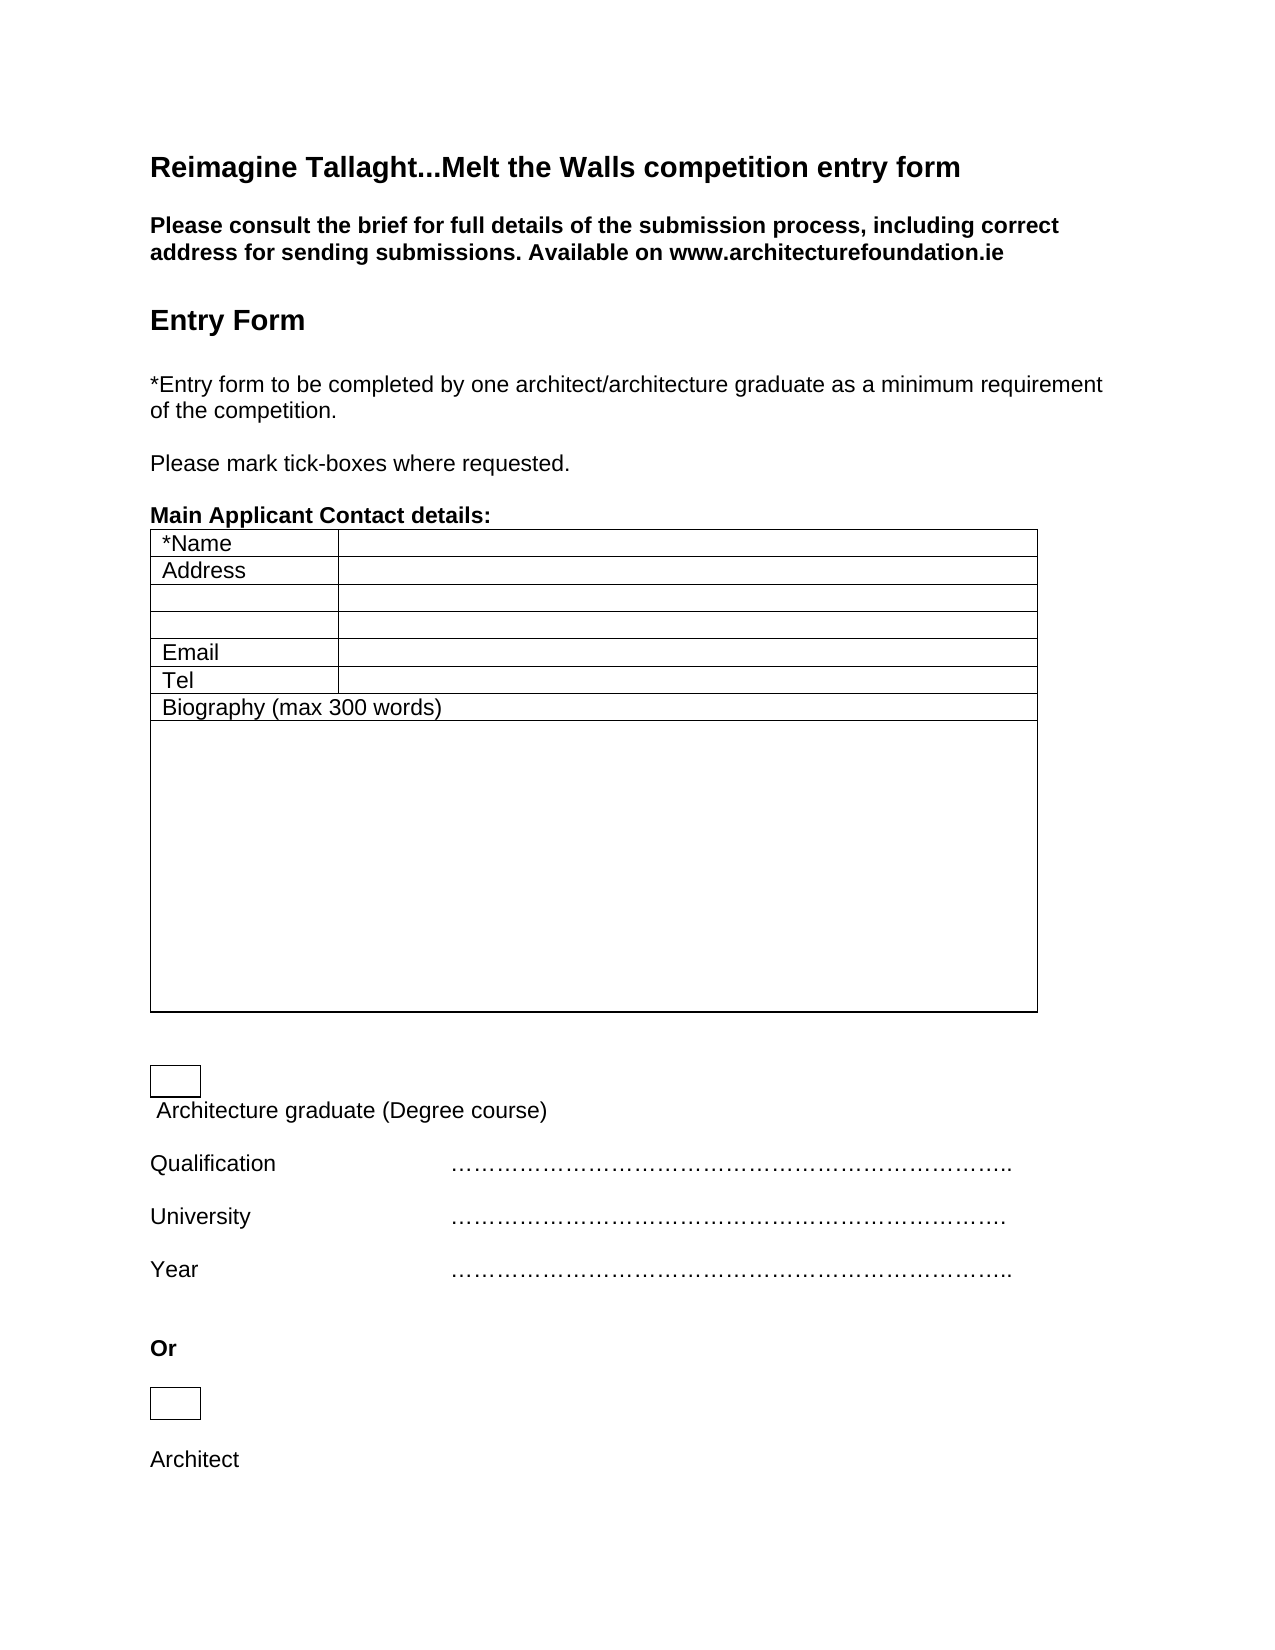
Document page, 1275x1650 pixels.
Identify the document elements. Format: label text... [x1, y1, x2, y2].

text *Entry form to be completed by one architect/architecture graduate as a minimum requirement of the competition. [150, 371, 1125, 423]
table_cell [151, 585, 338, 611]
text Please mark tick-boxes where requested. [150, 449, 1125, 476]
text Qualification ……………………………………………………………….. [150, 1150, 1125, 1176]
table_cell [339, 667, 1037, 693]
text University ………………………………………………………………. [150, 1203, 1125, 1229]
text Architecture graduate (Degree course) [150, 1097, 1125, 1124]
table_header [151, 1066, 200, 1096]
table_cell [339, 612, 1037, 638]
table_cell [339, 639, 1037, 666]
text Architect [150, 1446, 1125, 1472]
text Or [150, 1334, 1125, 1361]
text Entry Form [150, 303, 1125, 337]
text Reimagine Tallaght...Melt the Walls competition entry form [150, 150, 1125, 183]
table_cell [151, 612, 338, 638]
table_header [151, 1388, 200, 1418]
table_cell [339, 585, 1037, 611]
table_cell Email [151, 639, 338, 666]
text Main Applicant Contact details: [150, 502, 1125, 529]
table_header [339, 530, 1037, 556]
table_cell [151, 721, 1037, 1011]
table_cell [339, 557, 1037, 583]
table_header *Name [151, 530, 338, 556]
table_cell Address [151, 557, 338, 583]
text Year ……………………………………………………………….. [150, 1256, 1125, 1282]
table_cell Biography (max 300 words) [151, 694, 1037, 720]
text Please consult the brief for full details of the submission process, including correct address for sending submissions. Available on www.architecturefoundation.ie [150, 212, 1125, 265]
table_cell Tel [151, 667, 338, 693]
